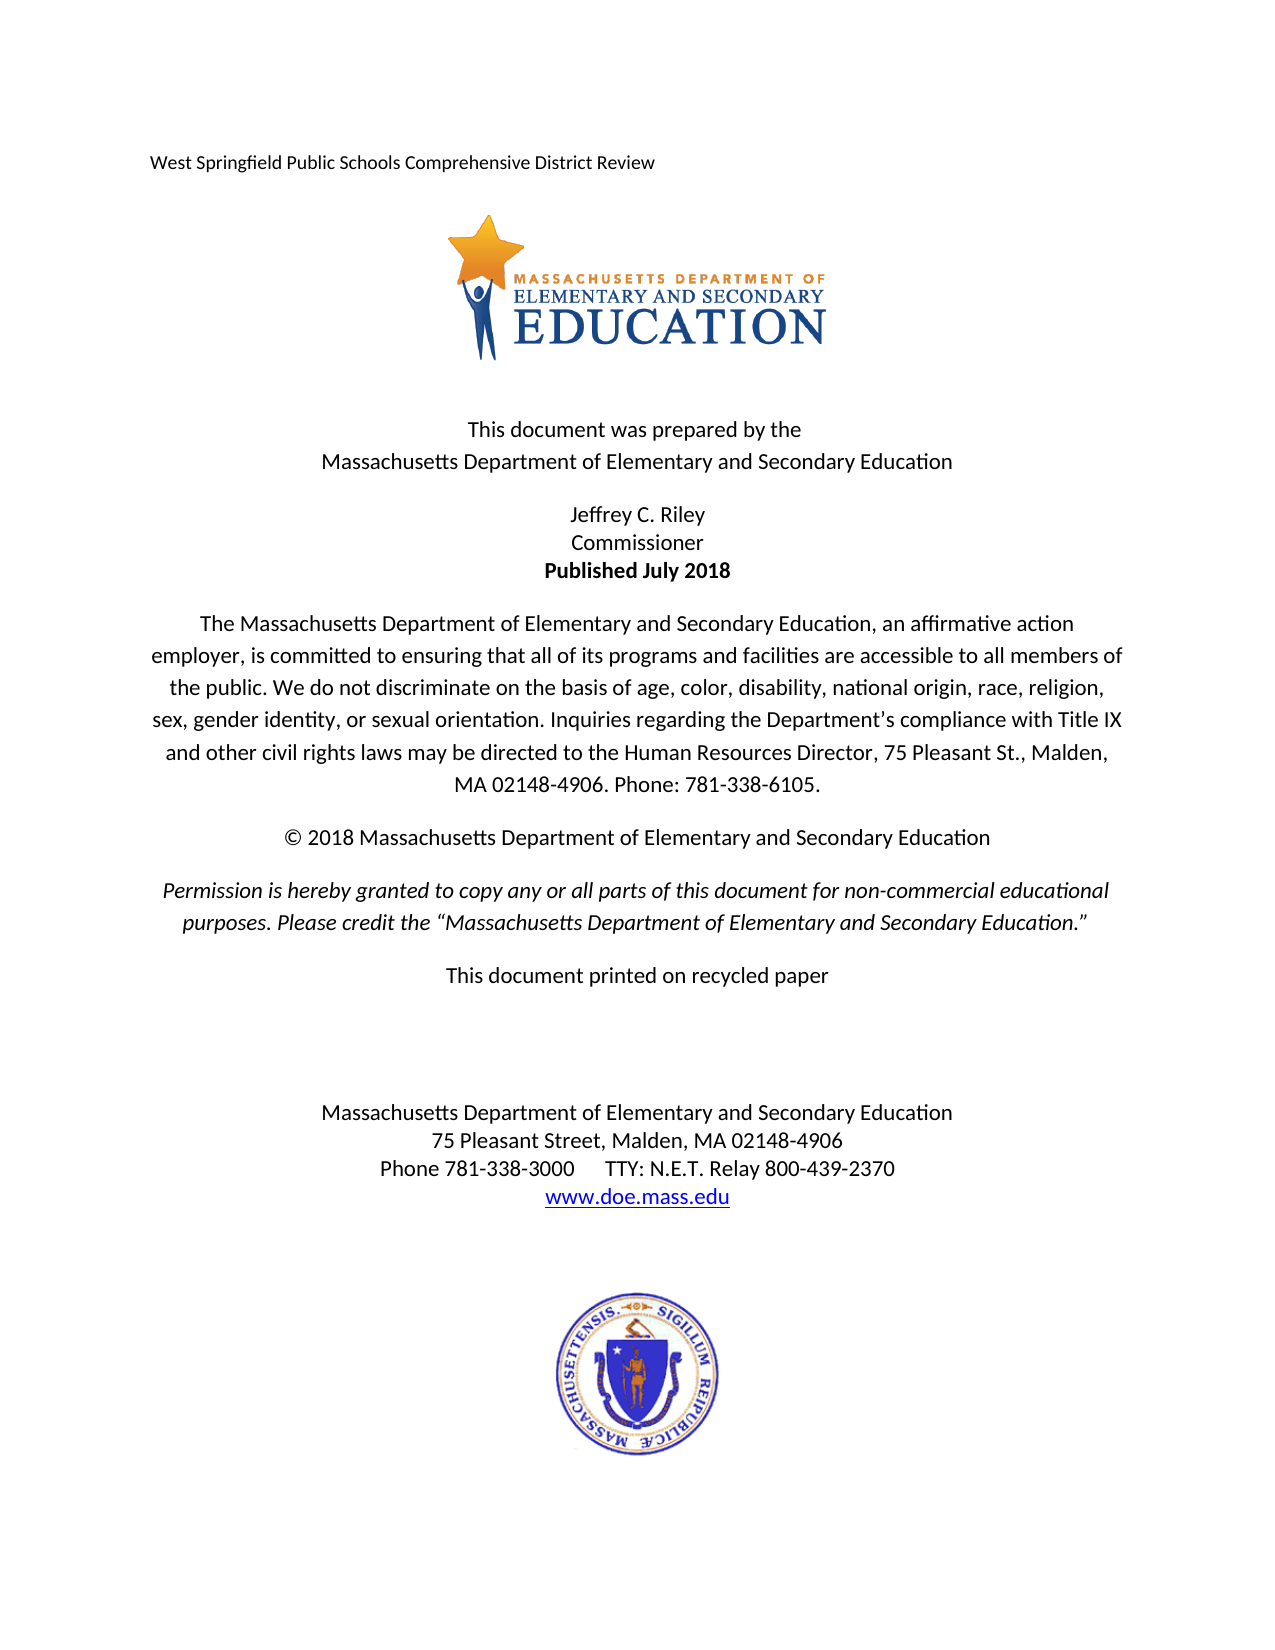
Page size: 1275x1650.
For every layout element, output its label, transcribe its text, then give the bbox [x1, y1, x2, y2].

text Published July 2018 [150, 556, 1125, 584]
text © 2018 Massachusetts Department of Elementary and Secondary Education [150, 823, 1125, 851]
text Jeffrey C. Riley [150, 500, 1125, 528]
text 75 Pleasant Street, Malden, MA 02148-4906 [150, 1126, 1125, 1154]
text Commissioner [150, 528, 1125, 556]
picture [444, 203, 831, 390]
text The Massachusetts Department of Elementary and Secondary Education, an affirmative action employer, is committed to ensuring that all of its programs and facilities are accessible to all members of the public. We do not discriminate on the basis of age, color, disability, national origin, race, religion, sex, gender identity, or sexual orientation. Inquiries regarding the Department’s compliance with Title IX and other civil rights laws may be directed to the Human Resources Director, 75 Pleasant St., Malden, MA 02148-4906. Phone: 781-338-6105. [150, 609, 1125, 798]
text Permission is hereby granted to copy any or all parts of this document for non-commercial educational purposes. Please credit the “Massachusetts Department of Elementary and Secondary Education.” [150, 876, 1125, 936]
text Phone 781-338-3000 TTY: N.E.T. Relay 800-439-2370 [150, 1154, 1125, 1182]
text www.doe.mass.edu [150, 1182, 1125, 1210]
text This document printed on recycled paper [150, 961, 1125, 989]
picture [553, 1291, 722, 1459]
text This document was prepared by the Massachusetts Department of Elementary and Secondary Education [150, 415, 1125, 475]
text Massachusetts Department of Elementary and Secondary Education [150, 1098, 1125, 1126]
